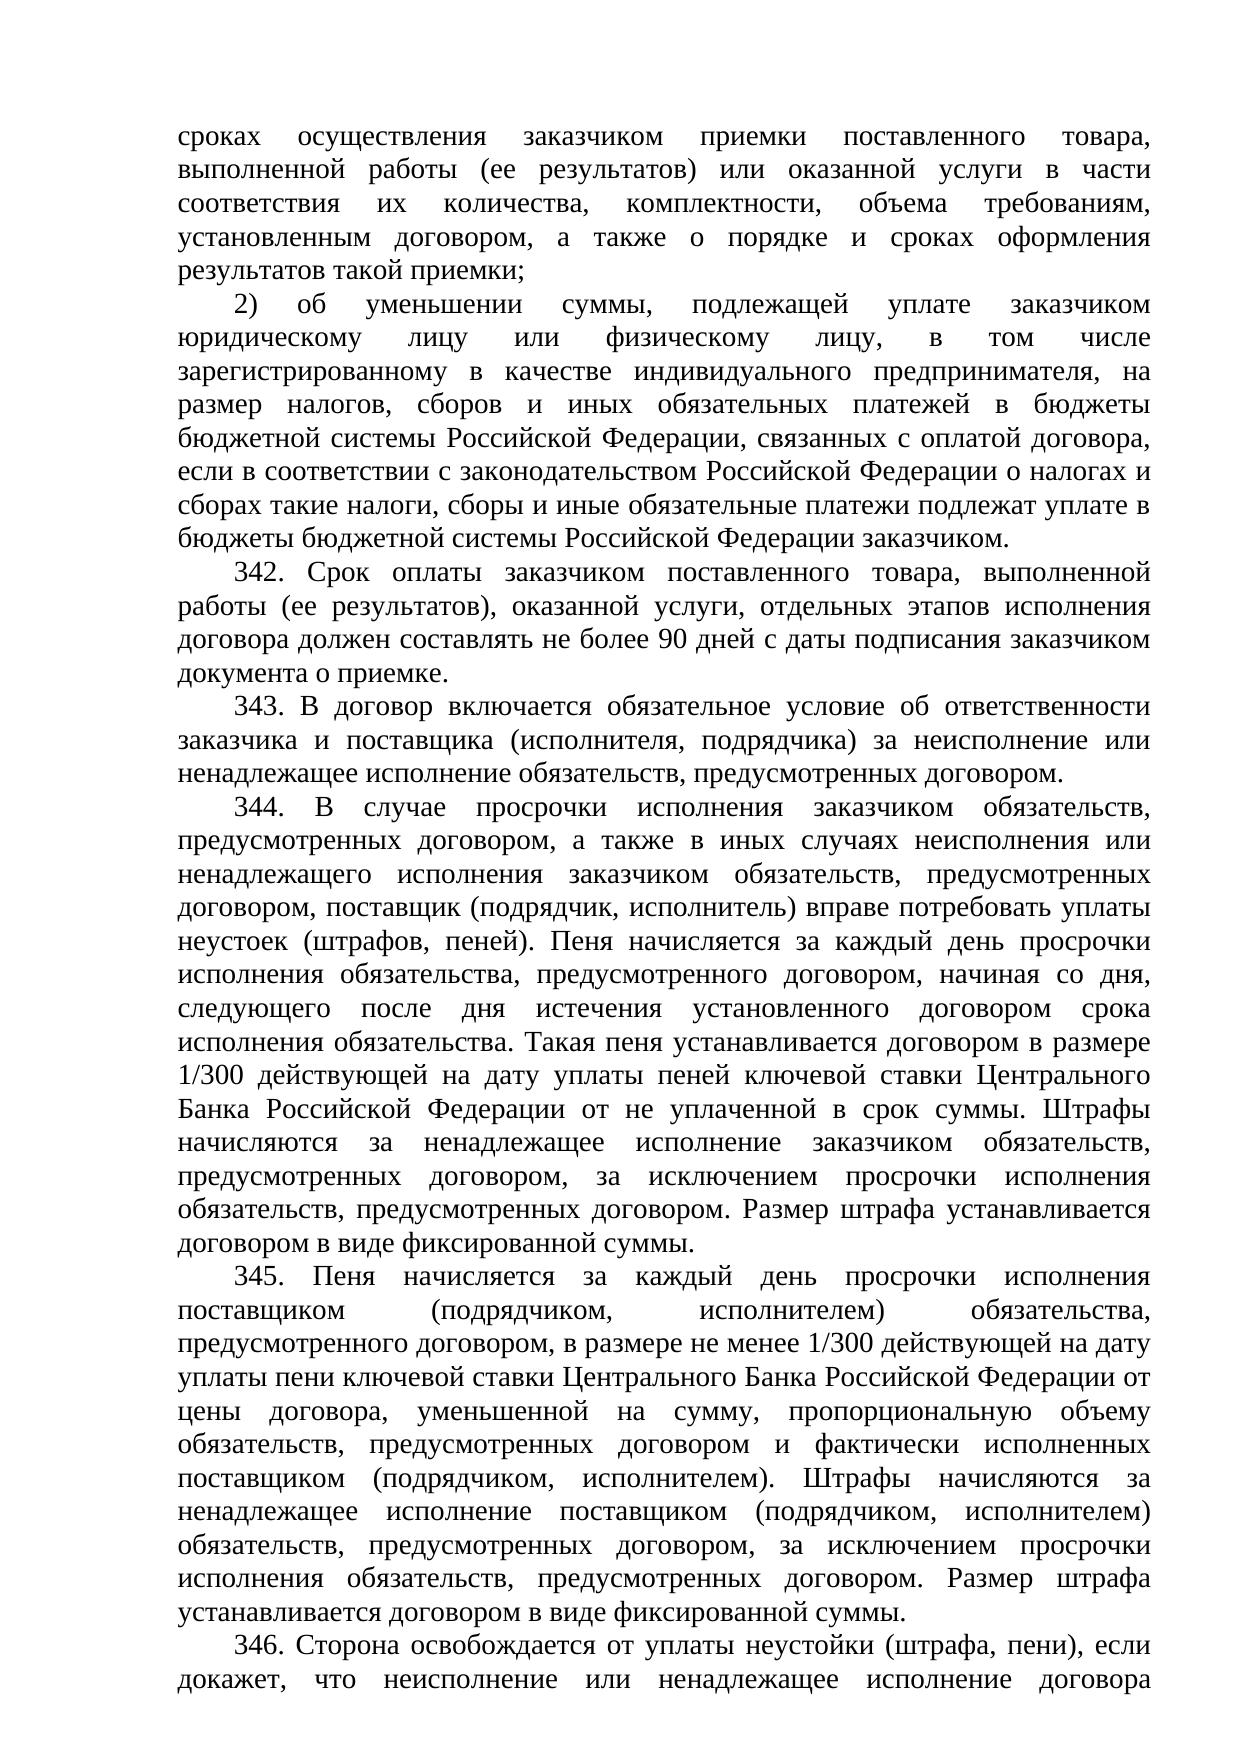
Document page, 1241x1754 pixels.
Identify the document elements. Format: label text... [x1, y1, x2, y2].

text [177, 118, 1152, 286]
text 2) об уменьшении суммы, подлежащей уплате заказчиком юридическому лицу или физическому лицу, в том числе зарегистрированному в качестве индивидуального предпринимателя, на размер налогов, сборов и иных обязательных платежей в бюджеты бюджетной системы Российской Федерации, связанных с оплатой договора, если в соответствии с законодательством Российской Федерации о налогах и сборах такие налоги, сборы и иные обязательные платежи подлежат уплате в бюджеты бюджетной системы Российской Федерации заказчиком. [177, 286, 1152, 554]
text 344. В случае просрочки исполнения заказчиком обязательств, предусмотренных договором, а также в иных случаях неисполнения или ненадлежащего исполнения заказчиком обязательств, предусмотренных договором, поставщик (подрядчик, исполнитель) вправе потребовать уплаты неустоек (штрафов, пеней). Пеня начисляется за каждый день просрочки исполнения обязательства, предусмотренного договором, начиная со дня, следующего после дня истечения установленного договором срока исполнения обязательства. Такая пеня устанавливается договором в размере 1/300 действующей на дату уплаты пеней ключевой ставки Центрального Банка Российской Федерации от не уплаченной в срок суммы. Штрафы начисляются за ненадлежащее исполнение заказчиком обязательств, предусмотренных договором, за исключением просрочки исполнения обязательств, предусмотренных договором. Размер штрафа устанавливается договором в виде фиксированной суммы. [177, 789, 1152, 1258]
text 345. Пеня начисляется за каждый день просрочки исполнения поставщиком (подрядчиком, исполнителем) обязательства, предусмотренного договором, в размере не менее 1/300 действующей на дату уплаты пени ключевой ставки Центрального Банка Российской Федерации от цены договора, уменьшенной на сумму, пропорциональную объему обязательств, предусмотренных договором и фактически исполненных поставщиком (подрядчиком, исполнителем). Штрафы начисляются за ненадлежащее исполнение поставщиком (подрядчиком, исполнителем) обязательств, предусмотренных договором, за исключением просрочки исполнения обязательств, предусмотренных договором. Размер штрафа устанавливается договором в виде фиксированной суммы. [177, 1258, 1152, 1627]
text 342. Срок оплаты заказчиком поставленного товара, выполненной работы (ее результатов), оказанной услуги, отдельных этапов исполнения договора должен составлять не более 90 дней с даты подписания заказчиком документа о приемке. [177, 554, 1152, 688]
text 343. В договор включается обязательное условие об ответственности заказчика и поставщика (исполнителя, подрядчика) за неисполнение или ненадлежащее исполнение обязательств, предусмотренных договором. [177, 688, 1152, 789]
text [177, 1627, 1152, 1694]
